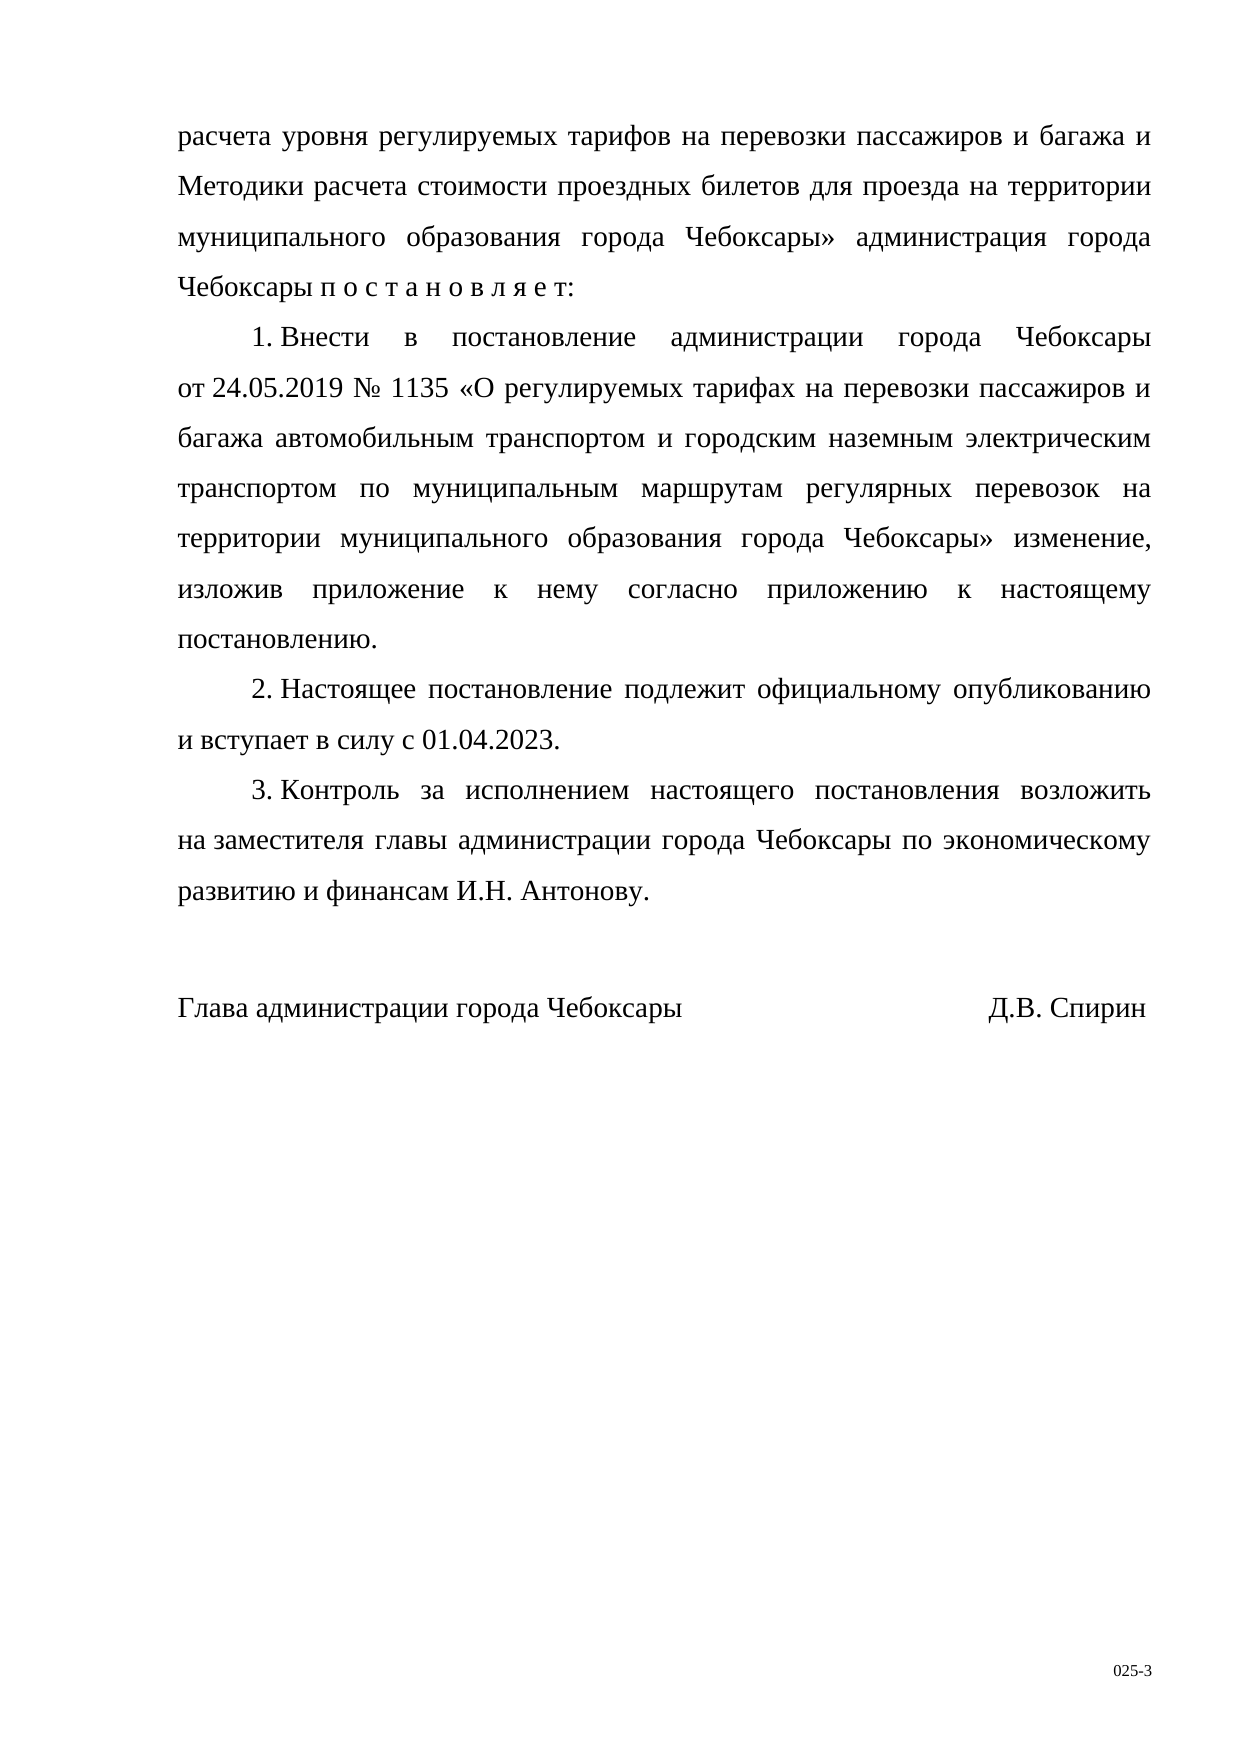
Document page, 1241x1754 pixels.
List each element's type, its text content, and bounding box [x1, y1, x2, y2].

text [177, 118, 1152, 303]
text 1. Внести в постановление администрации города Чебоксары от 24.05.2019 № 1135 «О регулируемых тарифах на перевозки пассажиров и багажа автомобильным транспортом и городским наземным электрическим транспортом по муниципальным маршрутам регулярных перевозок на территории муниципального образования города Чебоксары» изменение, изложив приложение к нему согласно приложению к настоящему постановлению. [177, 319, 1152, 655]
subtitle Глава администрации города Чебоксары Д.В. Спирин [177, 990, 1152, 1024]
text 3. Контроль за исполнением настоящего постановления возложить на заместителя главы администрации города Чебоксары по экономическому развитию и финансам И.Н. Антонову. [177, 772, 1152, 906]
text 2. Настоящее постановление подлежит официальному опубликованию и вступает в силу с 01.04.2023. [177, 672, 1152, 755]
